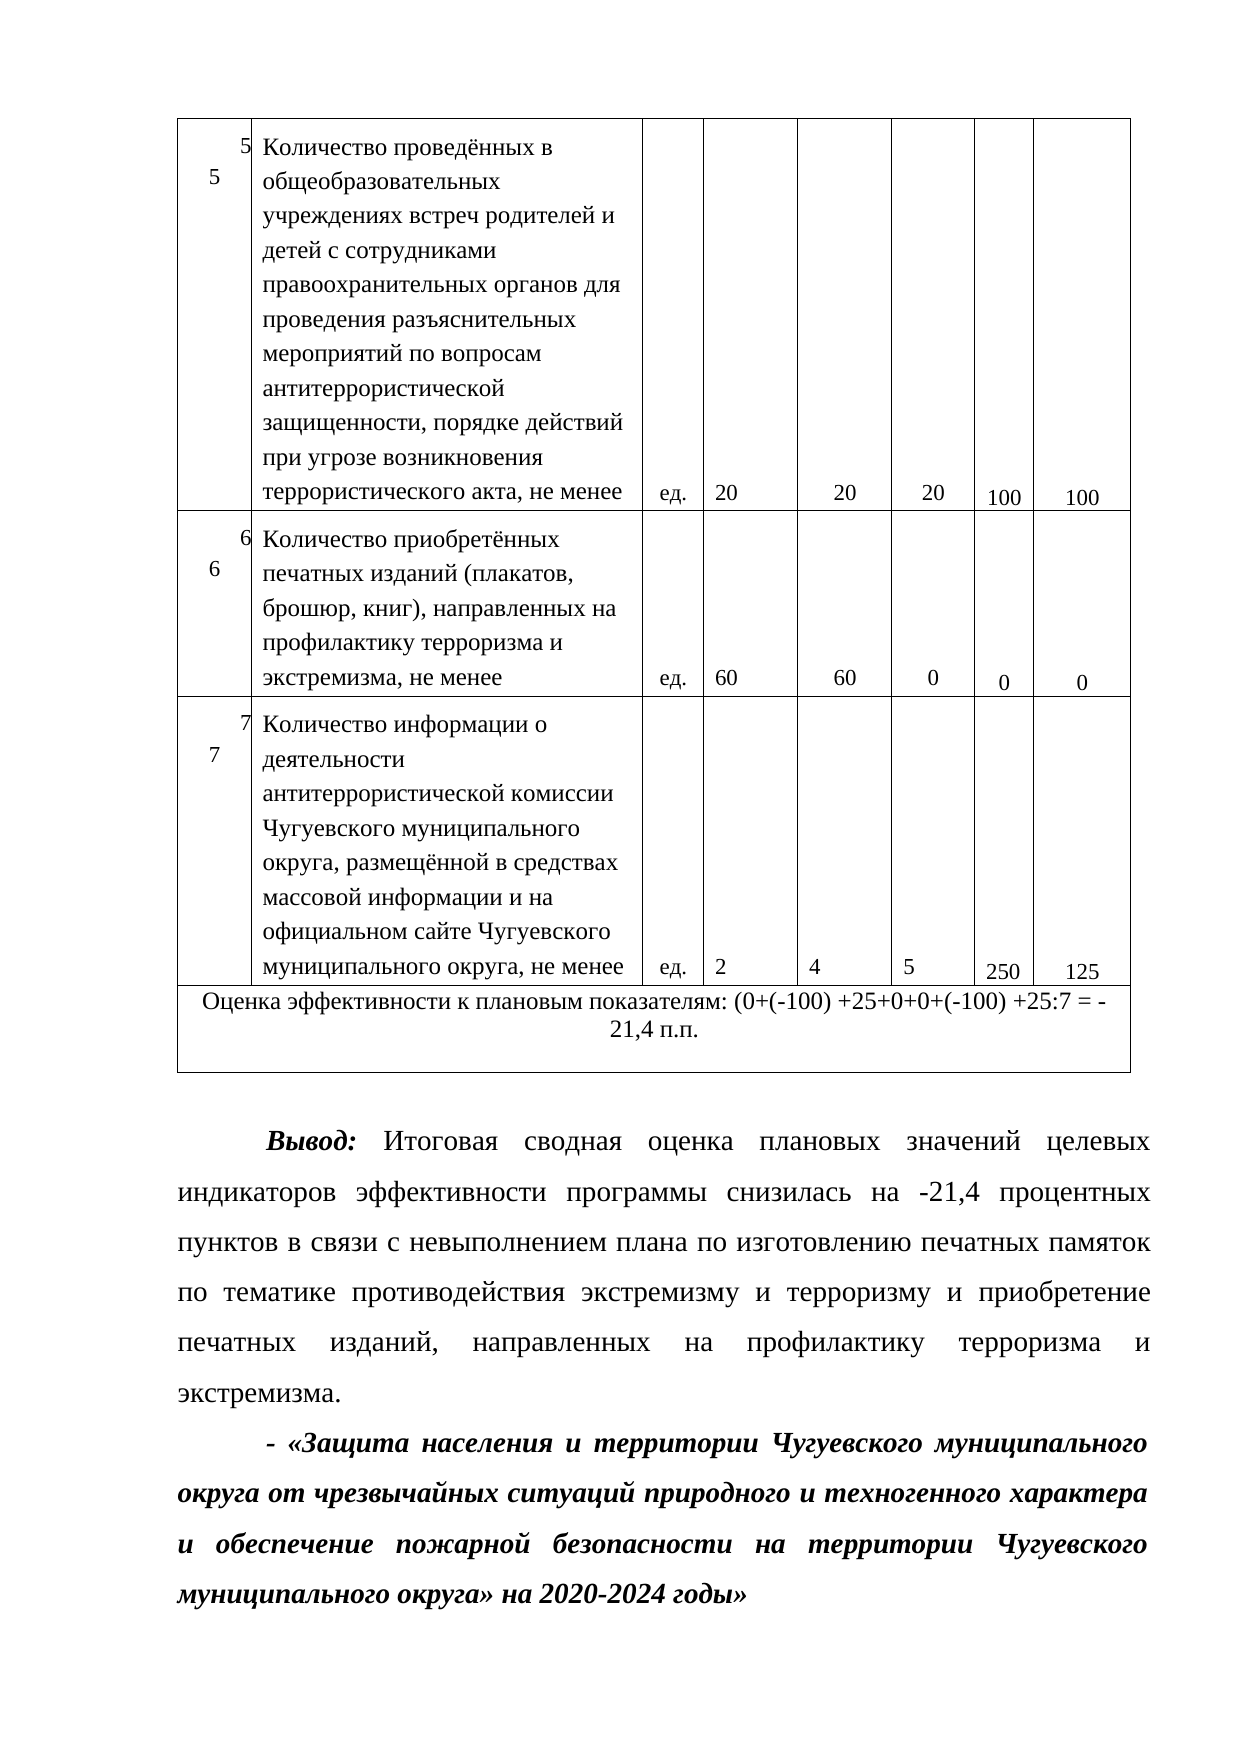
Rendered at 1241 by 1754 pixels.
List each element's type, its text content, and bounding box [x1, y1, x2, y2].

text - «Защита населения и территории Чугуевского муниципального округа от чрезвычайных ситуаций природного и техногенного характера и обеспечение пожарной безопасности на территории Чугуевского муниципального округа» на 2020-2024 годы» [177, 1425, 1152, 1610]
text Вывод: Итоговая сводная оценка плановых значений целевых индикаторов эффективности программы снизилась на -21,4 процентных пунктов в связи с невыполнением плана по изготовлению печатных памяток по тематике противодействия экстремизму и терроризму и приобретение печатных изданий, направленных на профилактику терроризма и экстремизма. [177, 1123, 1152, 1408]
table_cell ед. [643, 511, 703, 696]
table_cell 55 [178, 119, 251, 510]
table_cell 5 [892, 697, 974, 985]
table_cell 20 [892, 119, 974, 510]
table_cell ед. [643, 697, 703, 985]
table_cell 100 [1034, 119, 1130, 510]
table_cell Количество приобретённых печатных изданий (плакатов, брошюр, книг), направленных на профилактику терроризма и экстремизма, не менее [252, 511, 642, 696]
table_cell 0 [975, 511, 1033, 696]
table_cell Количество проведённых в общеобразовательных учреждениях встреч родителей и детей с сотрудниками правоохранительных органов для проведения разъяснительных мероприятий по вопросам антитеррористической защищенности, порядке действий при угрозе возникновения террористического акта, не менее [252, 119, 642, 510]
table_cell Количество информации о деятельности антитеррористической комиссии Чугуевского муниципального округа, размещённой в средствах массовой информации и на официальном сайте Чугуевского муниципального округа, не менее [252, 697, 642, 985]
table_cell ед. [643, 119, 703, 510]
table_cell 66 [178, 511, 251, 696]
table_cell 77 [178, 697, 251, 985]
table_cell 100 [975, 119, 1033, 510]
table_cell 20 [704, 119, 797, 510]
table_cell 4 [798, 697, 891, 985]
table_cell 20 [798, 119, 891, 510]
table_cell 60 [798, 511, 891, 696]
table_cell 0 [892, 511, 974, 696]
table_cell 0 [1034, 511, 1130, 696]
table_cell 60 [704, 511, 797, 696]
table_cell 250 [975, 697, 1033, 985]
table_cell Оценка эффективности к плановым показателям: (0+(-100) +25+0+0+(-100) +25:7 = -21,4 п.п. [178, 986, 1130, 1072]
table_cell 125 [1034, 697, 1130, 985]
table_cell 2 [704, 697, 797, 985]
